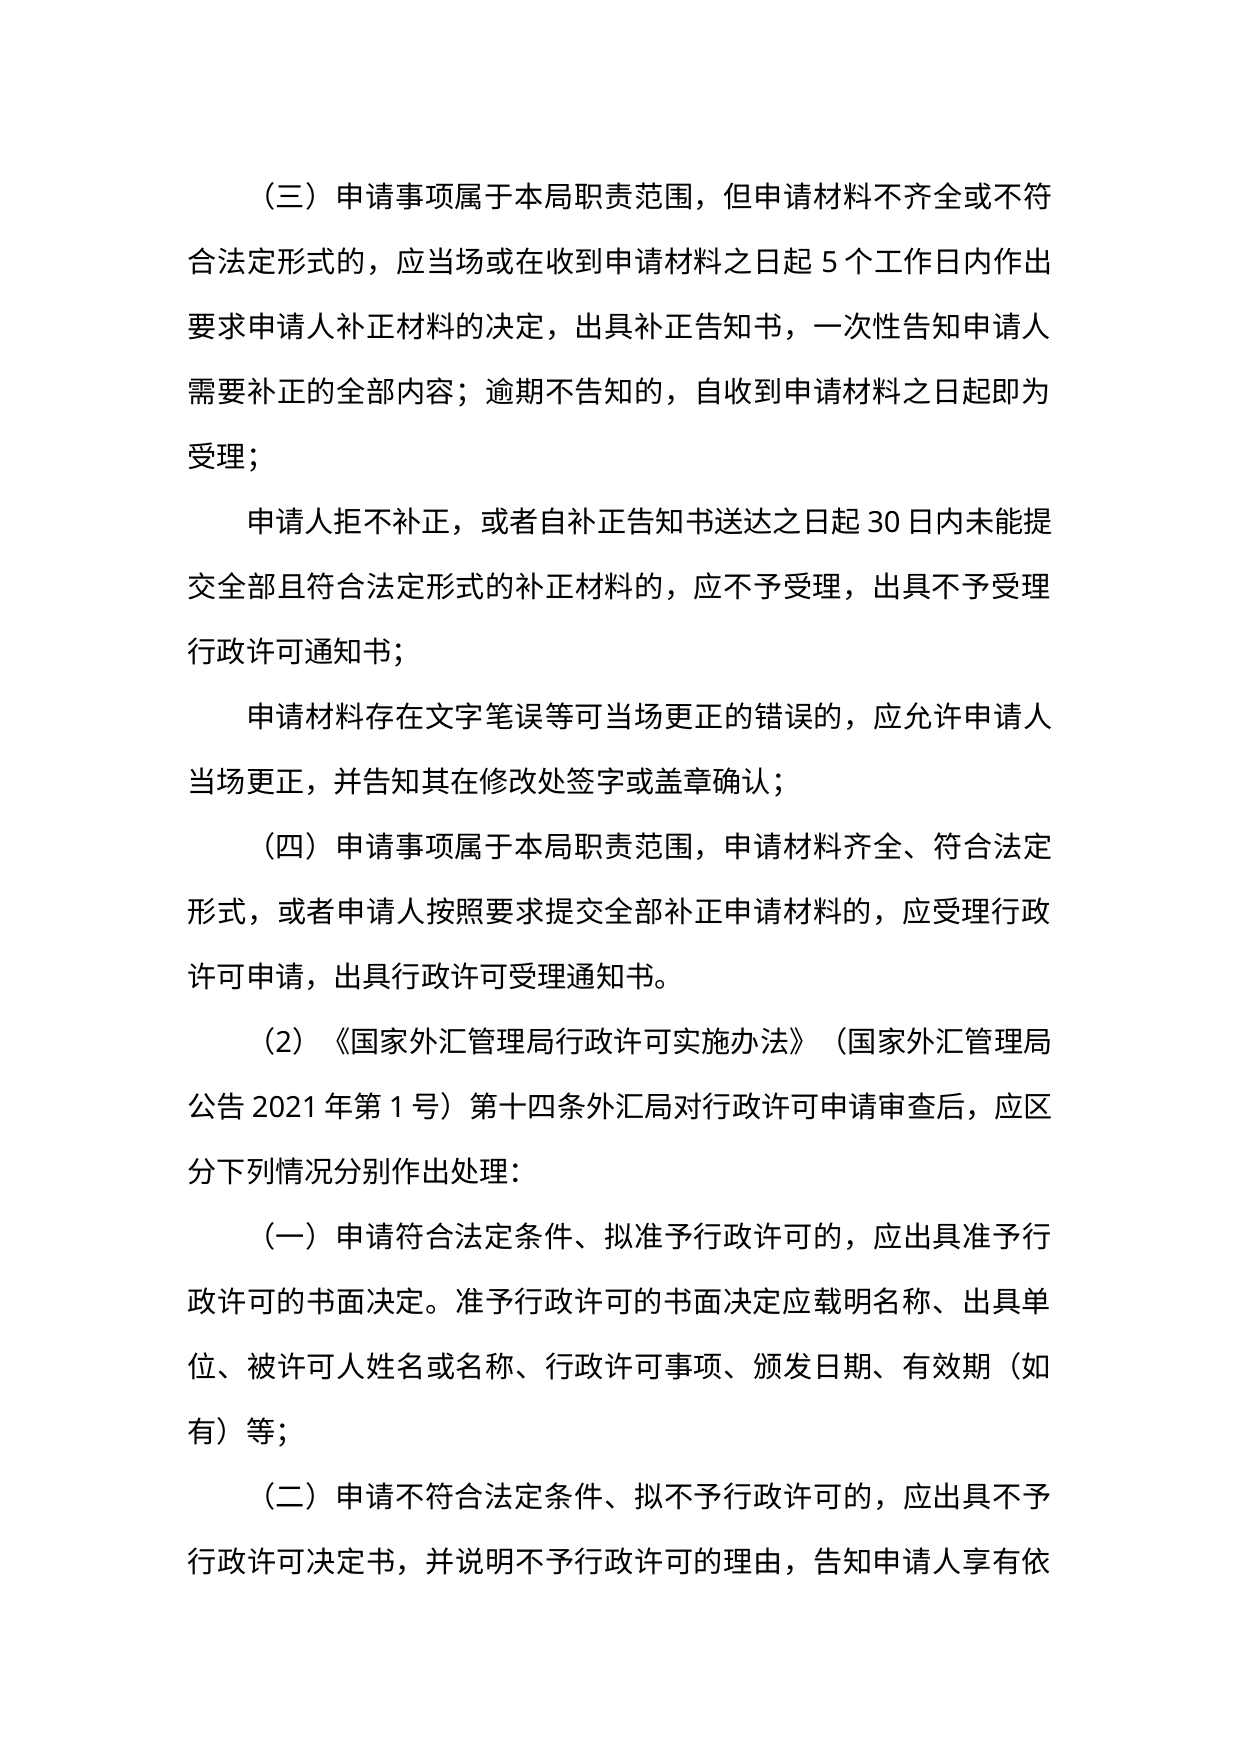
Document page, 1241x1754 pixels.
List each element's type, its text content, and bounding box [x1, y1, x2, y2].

text （一）申请符合法定条件、拟准予行政许可的，应出具准予行政许可的书面决定。准予行政许可的书面决定应载明名称、出具单位、被许可人姓名或名称、行政许可事项、颁发日期、有效期（如有）等； [187, 1202, 1053, 1462]
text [187, 1462, 1053, 1592]
text （三）申请事项属于本局职责范围，但申请材料不齐全或不符合法定形式的，应当场或在收到申请材料之日起5个工作日内作出要求申请人补正材料的决定，出具补正告知书，一次性告知申请人需要补正的全部内容；逾期不告知的，自收到申请材料之日起即为受理； [187, 162, 1053, 487]
text （2）《国家外汇管理局行政许可实施办法》（国家外汇管理局公告2021年第1号）第十四条外汇局对行政许可申请审查后，应区分下列情况分别作出处理： [187, 1007, 1053, 1202]
text 申请人拒不补正，或者自补正告知书送达之日起30日内未能提交全部且符合法定形式的补正材料的，应不予受理，出具不予受理行政许可通知书； [187, 487, 1053, 682]
text 申请材料存在文字笔误等可当场更正的错误的，应允许申请人当场更正，并告知其在修改处签字或盖章确认； [187, 682, 1053, 812]
text （四）申请事项属于本局职责范围，申请材料齐全、符合法定形式，或者申请人按照要求提交全部补正申请材料的，应受理行政许可申请，出具行政许可受理通知书。 [187, 812, 1053, 1007]
